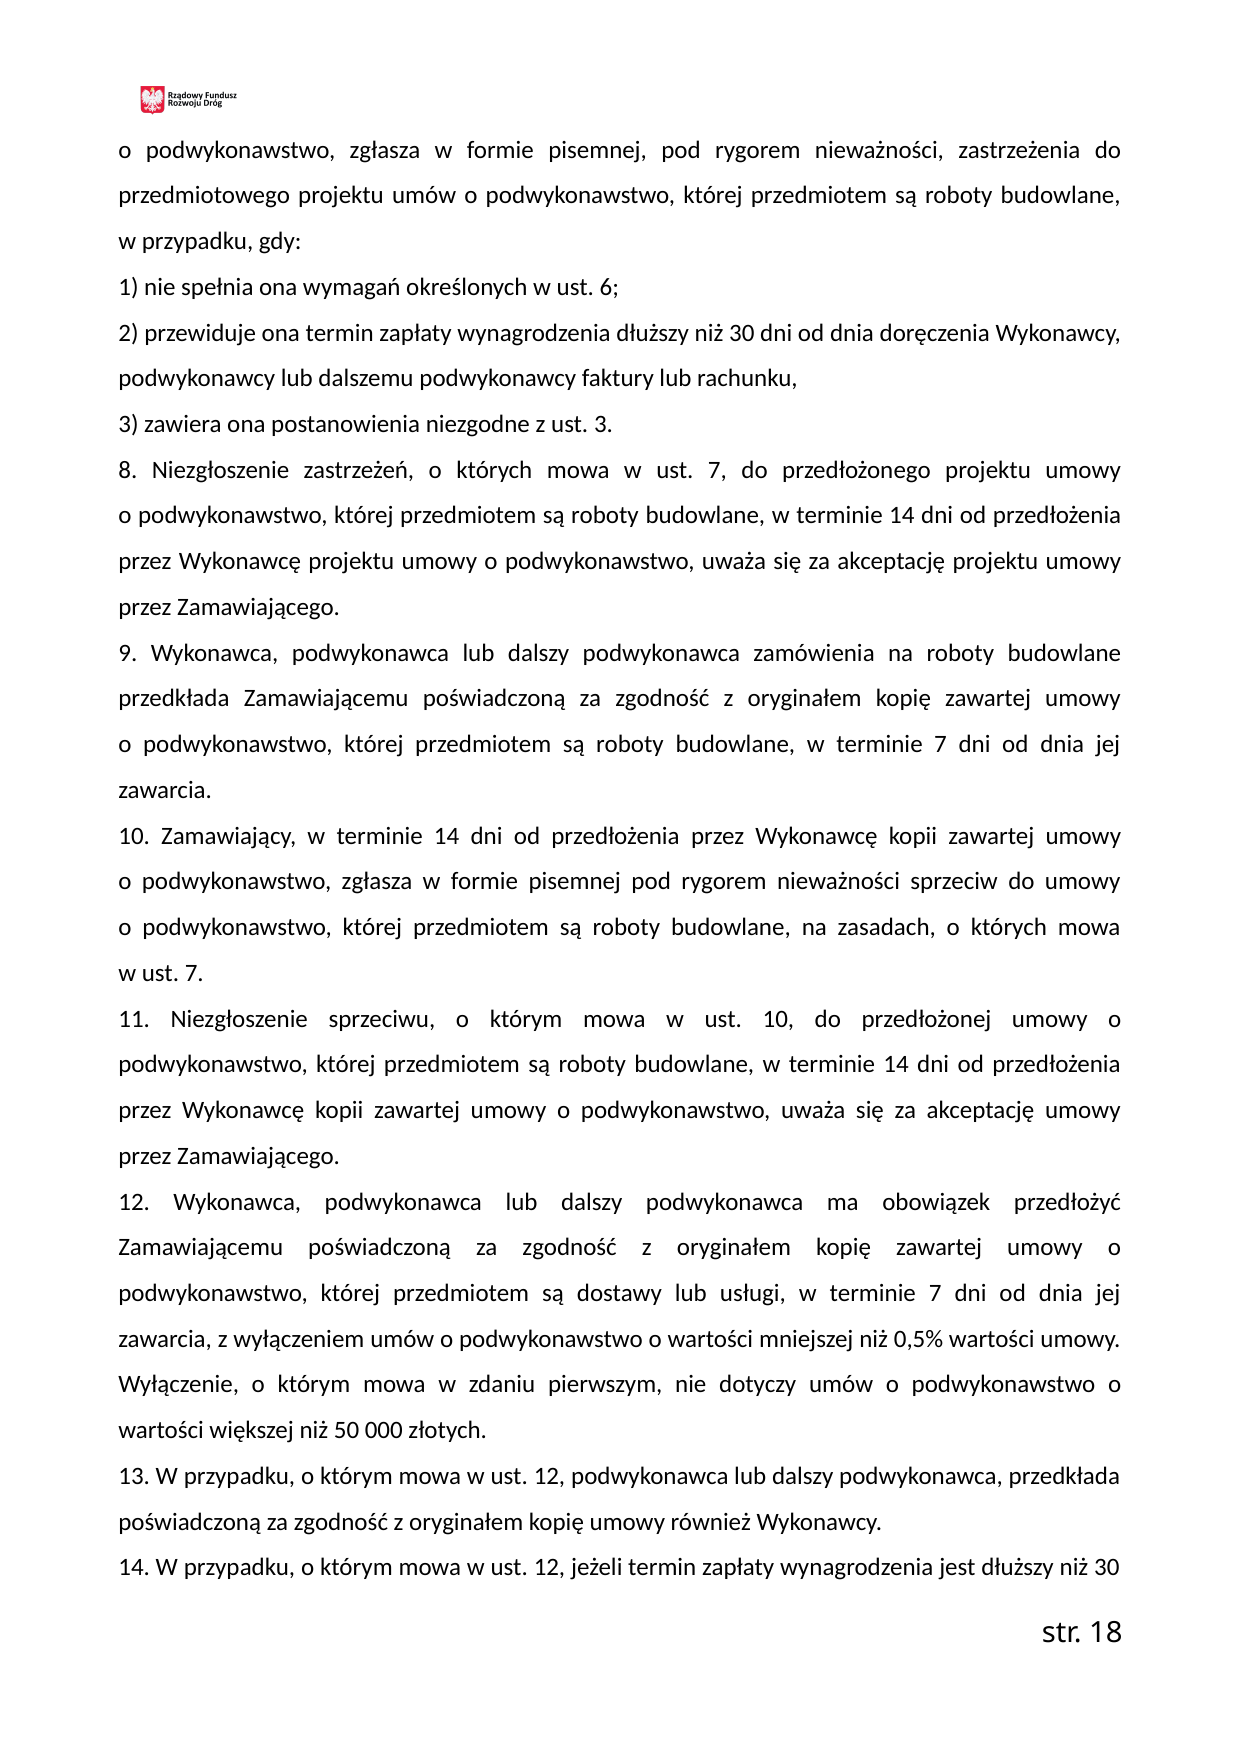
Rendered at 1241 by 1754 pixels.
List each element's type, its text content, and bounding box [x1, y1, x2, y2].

text 12. Wykonawca, podwykonawca lub dalszy podwykonawca ma obowiązek przedłożyć Zamawiającemu poświadczoną za zgodność z oryginałem kopię zawartej umowy o podwykonawstwo, której przedmiotem są dostawy lub usługi, w terminie 7 dni od dnia jej zawarcia, z wyłączeniem umów o podwykonawstwo o wartości mniejszej niż 0,5% wartości umowy. Wyłączenie, o którym mowa w zdaniu pierwszym, nie dotyczy umów o podwykonawstwo o wartości większej niż 50 000 złotych. [118, 1186, 1122, 1445]
text 10. Zamawiający, w terminie 14 dni od przedłożenia przez Wykonawcę kopii zawartej umowy o podwykonawstwo, zgłasza w formie pisemnej pod rygorem nieważności sprzeciw do umowy o podwykonawstwo, której przedmiotem są roboty budowlane, na zasadach, o których mowa w ust. 7. [118, 820, 1122, 987]
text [118, 1551, 1122, 1582]
text 3) zawiera ona postanowienia niezgodne z ust. 3. [118, 408, 1122, 439]
text 2) przewiduje ona termin zapłaty wynagrodzenia dłuższy niż 30 dni od dnia doręczenia Wykonawcy, podwykonawcy lub dalszemu podwykonawcy faktury lub rachunku, [118, 317, 1122, 393]
text 9. Wykonawca, podwykonawca lub dalszy podwykonawca zamówienia na roboty budowlane przedkłada Zamawiającemu poświadczoną za zgodność z oryginałem kopię zawartej umowy o podwykonawstwo, której przedmiotem są roboty budowlane, w terminie 7 dni od dnia jej zawarcia. [118, 637, 1122, 804]
text 11. Niezgłoszenie sprzeciwu, o którym mowa w ust. 10, do przedłożonej umowy o podwykonawstwo, której przedmiotem są roboty budowlane, w terminie 14 dni od przedłożenia przez Wykonawcę kopii zawartej umowy o podwykonawstwo, uważa się za akceptację umowy przez Zamawiającego. [118, 1003, 1122, 1170]
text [118, 134, 1122, 256]
text 8. Niezgłoszenie zastrzeżeń, o których mowa w ust. 7, do przedłożonego projektu umowy o podwykonawstwo, której przedmiotem są roboty budowlane, w terminie 14 dni od przedłożenia przez Wykonawcę projektu umowy o podwykonawstwo, uważa się za akceptację projektu umowy przez Zamawiającego. [118, 454, 1122, 622]
picture [118, 73, 261, 134]
text 13. W przypadku, o którym mowa w ust. 12, podwykonawca lub dalszy podwykonawca, przedkłada poświadczoną za zgodność z oryginałem kopię umowy również Wykonawcy. [118, 1460, 1122, 1536]
text 1) nie spełnia ona wymagań określonych w ust. 6; [118, 271, 1122, 302]
